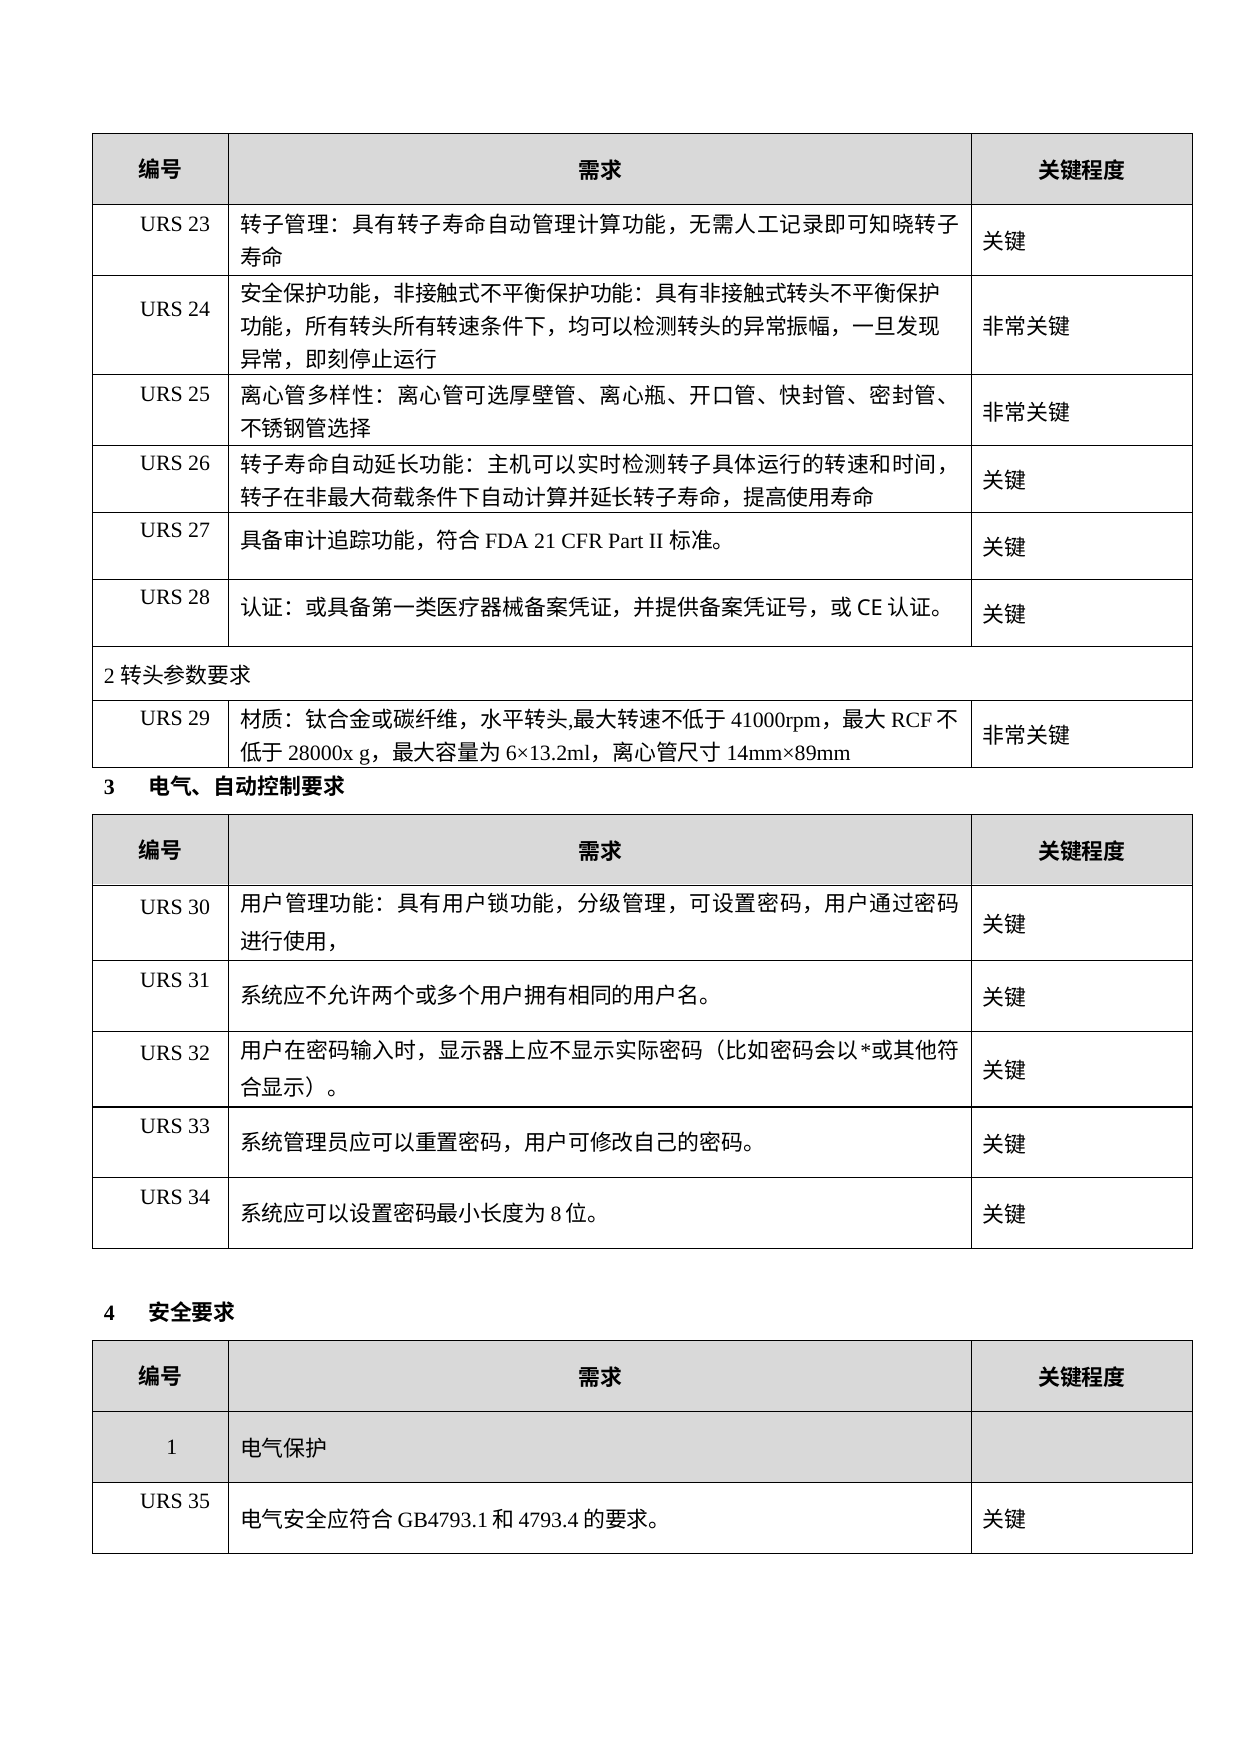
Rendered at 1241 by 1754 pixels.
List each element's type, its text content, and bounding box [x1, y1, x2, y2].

table_cell [93, 446, 228, 512]
table_cell [93, 1108, 228, 1177]
table_header 关键程度 [972, 815, 1192, 884]
table_cell 电气保护 [229, 1412, 971, 1482]
table_cell [93, 276, 228, 374]
table_cell [93, 205, 228, 274]
table_cell [93, 513, 228, 579]
table_header 编号 [93, 1341, 228, 1411]
table_cell 用户管理功能：具有用户锁功能，分级管理，可设置密码，用户通过密码进行使用， [229, 886, 971, 960]
table_cell 系统管理员应可以重置密码，用户可修改自己的密码。 [229, 1108, 971, 1177]
table_cell 非常关键 [972, 701, 1192, 767]
list 电气、自动控制要求 [103, 768, 1181, 801]
table_header 编号 [93, 815, 228, 884]
table_cell [93, 1032, 228, 1106]
table_header 需求 [229, 815, 971, 884]
table_cell 关键 [972, 961, 1192, 1031]
table_cell 关键 [972, 1483, 1192, 1552]
table_cell 1 [93, 1412, 228, 1482]
table_cell 材质：钛合金或碳纤维，水平转头,最大转速不低于41000rpm，最大RCF不低于28000x g，最大容量为6×13.2ml，离心管尺寸 14mm×89mm [229, 701, 971, 767]
table_cell 认证：或具备第一类医疗器械备案凭证，并提供备案凭证号，或CE认证。 [229, 580, 971, 646]
table_cell 转子寿命自动延长功能：主机可以实时检测转子具体运行的转速和时间，转子在非最大荷载条件下自动计算并延长转子寿命，提高使用寿命 [229, 446, 971, 512]
table_header 编号 [93, 134, 228, 204]
table_cell 非常关键 [972, 375, 1192, 445]
table_cell 转子管理：具有转子寿命自动管理计算功能，无需人工记录即可知晓转子寿命 [229, 205, 971, 274]
table_cell 离心管多样性：离心管可选厚壁管、离心瓶、开口管、快封管、密封管、不锈钢管选择 [229, 375, 971, 445]
table_cell 关键 [972, 1178, 1192, 1248]
table_cell [93, 580, 228, 646]
table_cell [93, 701, 228, 767]
table_cell 系统应可以设置密码最小长度为8位。 [229, 1178, 971, 1248]
table_cell 关键 [972, 513, 1192, 579]
table_cell 关键 [972, 1108, 1192, 1177]
table_header 需求 [229, 134, 971, 204]
table_cell [93, 961, 228, 1031]
table_cell 关键 [972, 1032, 1192, 1106]
table_header 需求 [229, 1341, 971, 1411]
table_cell 关键 [972, 446, 1192, 512]
table_cell [93, 886, 228, 960]
table_cell 系统应不允许两个或多个用户拥有相同的用户名。 [229, 961, 971, 1031]
table_cell 电气安全应符合GB4793.1和4793.4的要求。 [229, 1483, 971, 1552]
table_cell [93, 375, 228, 445]
table_cell 非常关键 [972, 276, 1192, 374]
table_header 关键程度 [972, 1341, 1192, 1411]
table_cell 关键 [972, 205, 1192, 274]
table_cell 用户在密码输入时，显示器上应不显示实际密码（比如密码会以*或其他符合显示）。 [229, 1032, 971, 1106]
table_cell 具备审计追踪功能，符合FDA 21 CFR Part II 标准。 [229, 513, 971, 579]
table_cell [972, 1412, 1192, 1482]
table_header 关键程度 [972, 134, 1192, 204]
table_cell [93, 1178, 228, 1248]
table_cell 2 转头参数要求 [93, 647, 1192, 700]
table_cell 关键 [972, 886, 1192, 960]
list 安全要求 [103, 1294, 1181, 1327]
table_cell 安全保护功能，非接触式不平衡保护功能：具有非接触式转头不平衡保护功能，所有转头所有转速条件下，均可以检测转头的异常振幅，一旦发现异常，即刻停止运行 [229, 276, 971, 374]
table_cell 关键 [972, 580, 1192, 646]
table_cell [93, 1483, 228, 1552]
